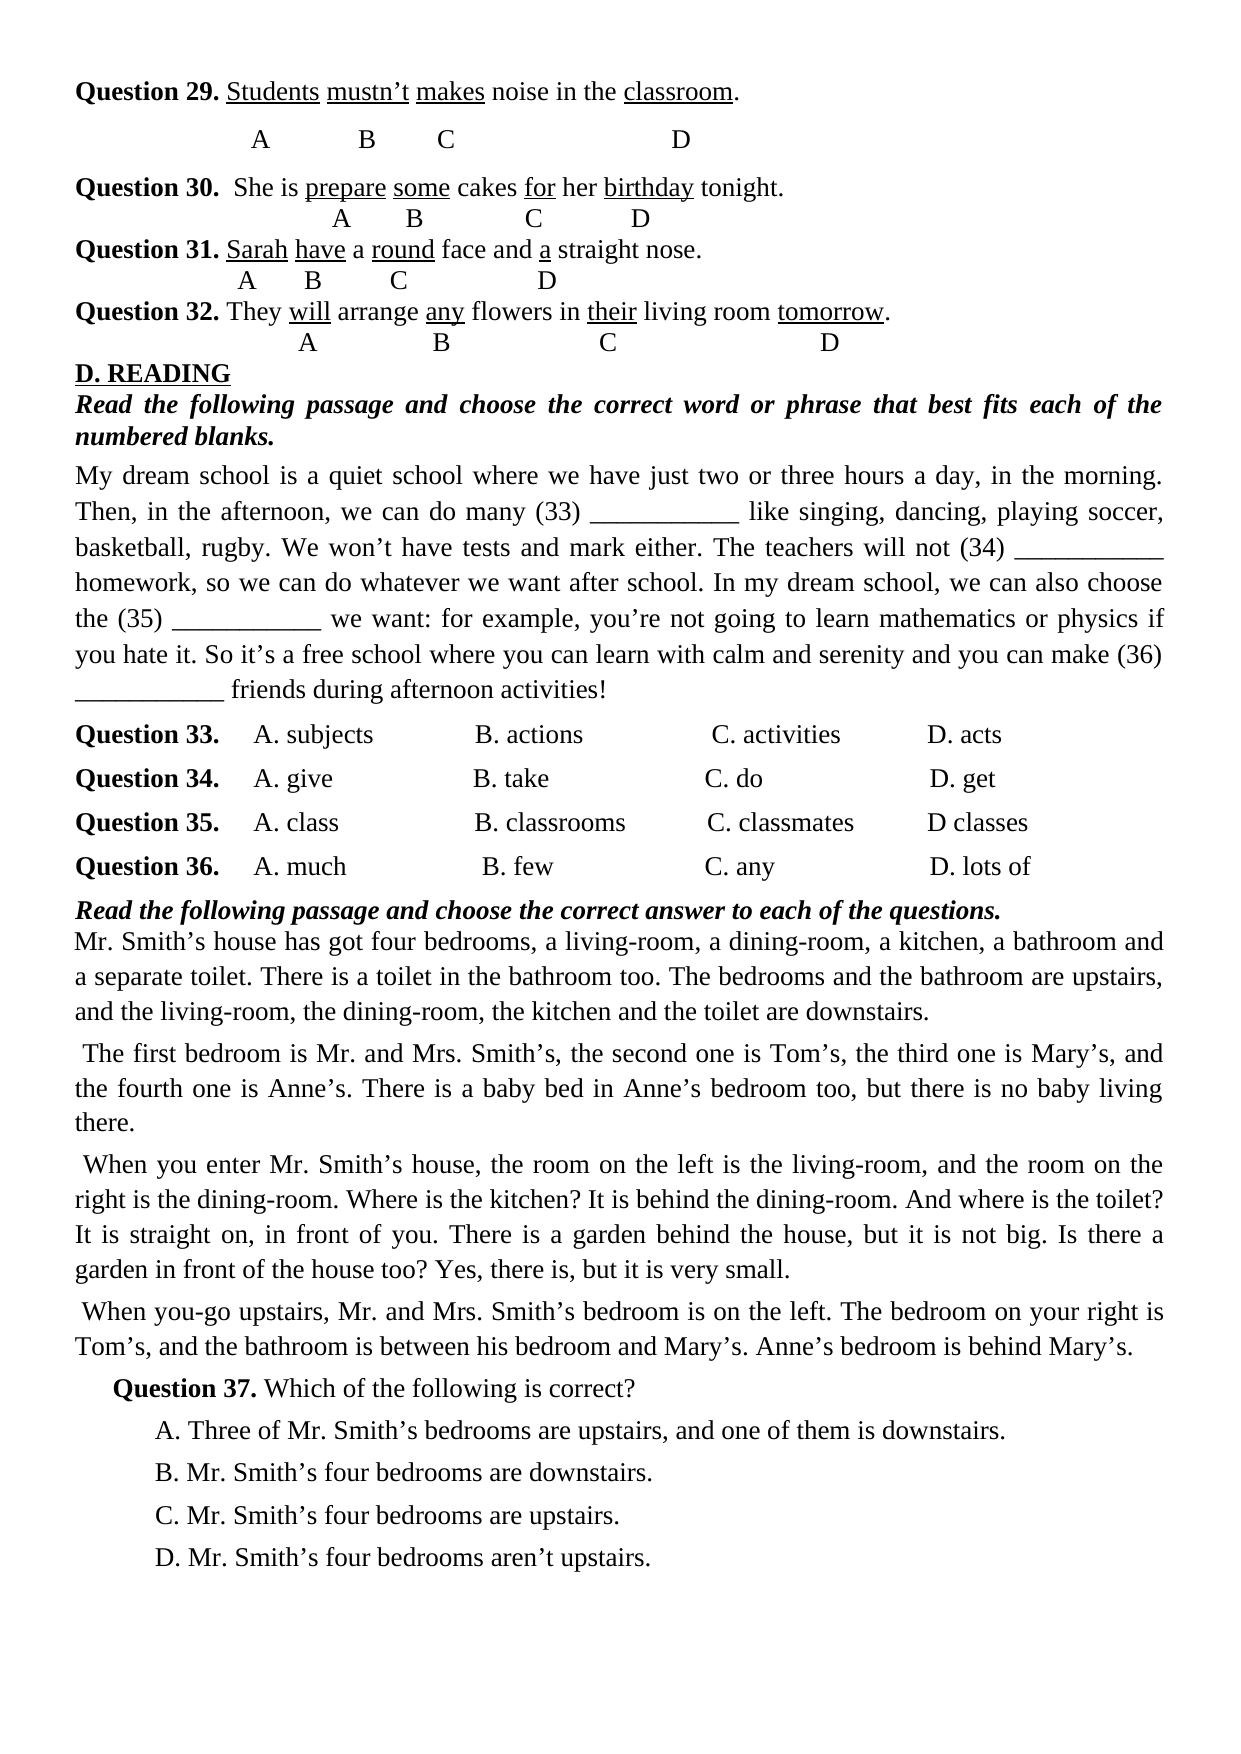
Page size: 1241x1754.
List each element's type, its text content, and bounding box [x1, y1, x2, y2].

text A B C D [75, 264, 1165, 295]
text Question 37. Which of the following is correct? [112, 1372, 1162, 1403]
text Question 34. A. give B. take C. do D. get [75, 762, 1165, 793]
text The first bedroom is Mr. and Mrs. Smith’s, the second one is Tom’s, the third one is Mary’s, and the fourth one is Anne’s. There is a baby bed in Anne’s bedroom too, but there is no baby living there. [73, 1037, 1165, 1138]
text When you enter Mr. Smith’s house, the room on the left is the living-room, and the room on the right is the dining-room. Where is the kitchen? It is behind the dining-room. And where is the toilet? It is straight on, in front of you. There is a garden behind the house, but it is not big. Is there a garden in front of the house too? Yes, there is, but it is very small. [73, 1149, 1165, 1284]
text My dream school is a quiet school where we have just two or three hours a day, in the morning. Then, in the afternoon, we can do many (33) ___________ like singing, dancing, playing soccer, basketball, rugby. We won’t have tests and mark either. The teachers will not (34) ___________ homework, so we can do whatever we want after school. In my dream school, we can also choose the (35) ___________ we want: for example, you’re not going to learn mathematics or physics if you hate it. So it’s a free school where you can learn with calm and serenity and you can make (36) ___________ friends during afternoon activities! [75, 459, 1165, 705]
text When you-go upstairs, Mr. and Mrs. Smith’s bedroom is on the left. The bedroom on your right is Tom’s, and the bathroom is between his bedroom and Mary’s. Anne’s bedroom is behind Mary’s. [73, 1295, 1165, 1361]
text A B C D [75, 326, 1165, 357]
text Question 33. A. subjects B. actions C. activities D. acts [75, 718, 1165, 749]
text Question 32. They will arrange any flowers in their living room tomorrow. [75, 295, 1165, 326]
text Question 30. She is prepare some cakes for her birthday tonight. [75, 171, 1165, 202]
text Read the following passage and choose the correct word or phrase that best fits each of the numbered blanks. [75, 389, 1165, 451]
text Question 31. Sarah have a round face and a straight nose. [75, 233, 1165, 264]
text A. Three of Mr. Smith’s bedrooms are upstairs, and one of them is downstairs. [73, 1414, 1165, 1446]
text B. Mr. Smith’s four bedrooms are downstairs. [73, 1457, 1165, 1488]
text Question 29. Students mustn’t makes noise in the classroom. [75, 75, 1165, 106]
text Mr. Smith’s house has got four bedrooms, a living-room, a dining-room, a kitchen, a bathroom and a separate toilet. There is a toilet in the bathroom too. The bedrooms and the bathroom are upstairs, and the living-room, the dining-room, the kitchen and the toilet are downstairs. [73, 925, 1165, 1026]
text A B C D [75, 202, 1165, 233]
text Question 35. A. class B. classrooms C. classmates D classes [75, 806, 1165, 837]
text D. READING [75, 357, 1165, 389]
text Question 36. A. much B. few C. any D. lots of [75, 850, 1165, 881]
text D. Mr. Smith’s four bedrooms aren’t upstairs. [73, 1541, 1165, 1572]
text C. Mr. Smith’s four bedrooms are upstairs. [73, 1499, 1165, 1530]
text A B C D [75, 123, 1165, 154]
text Read the following passage and choose the correct answer to each of the questions. [75, 894, 1165, 925]
